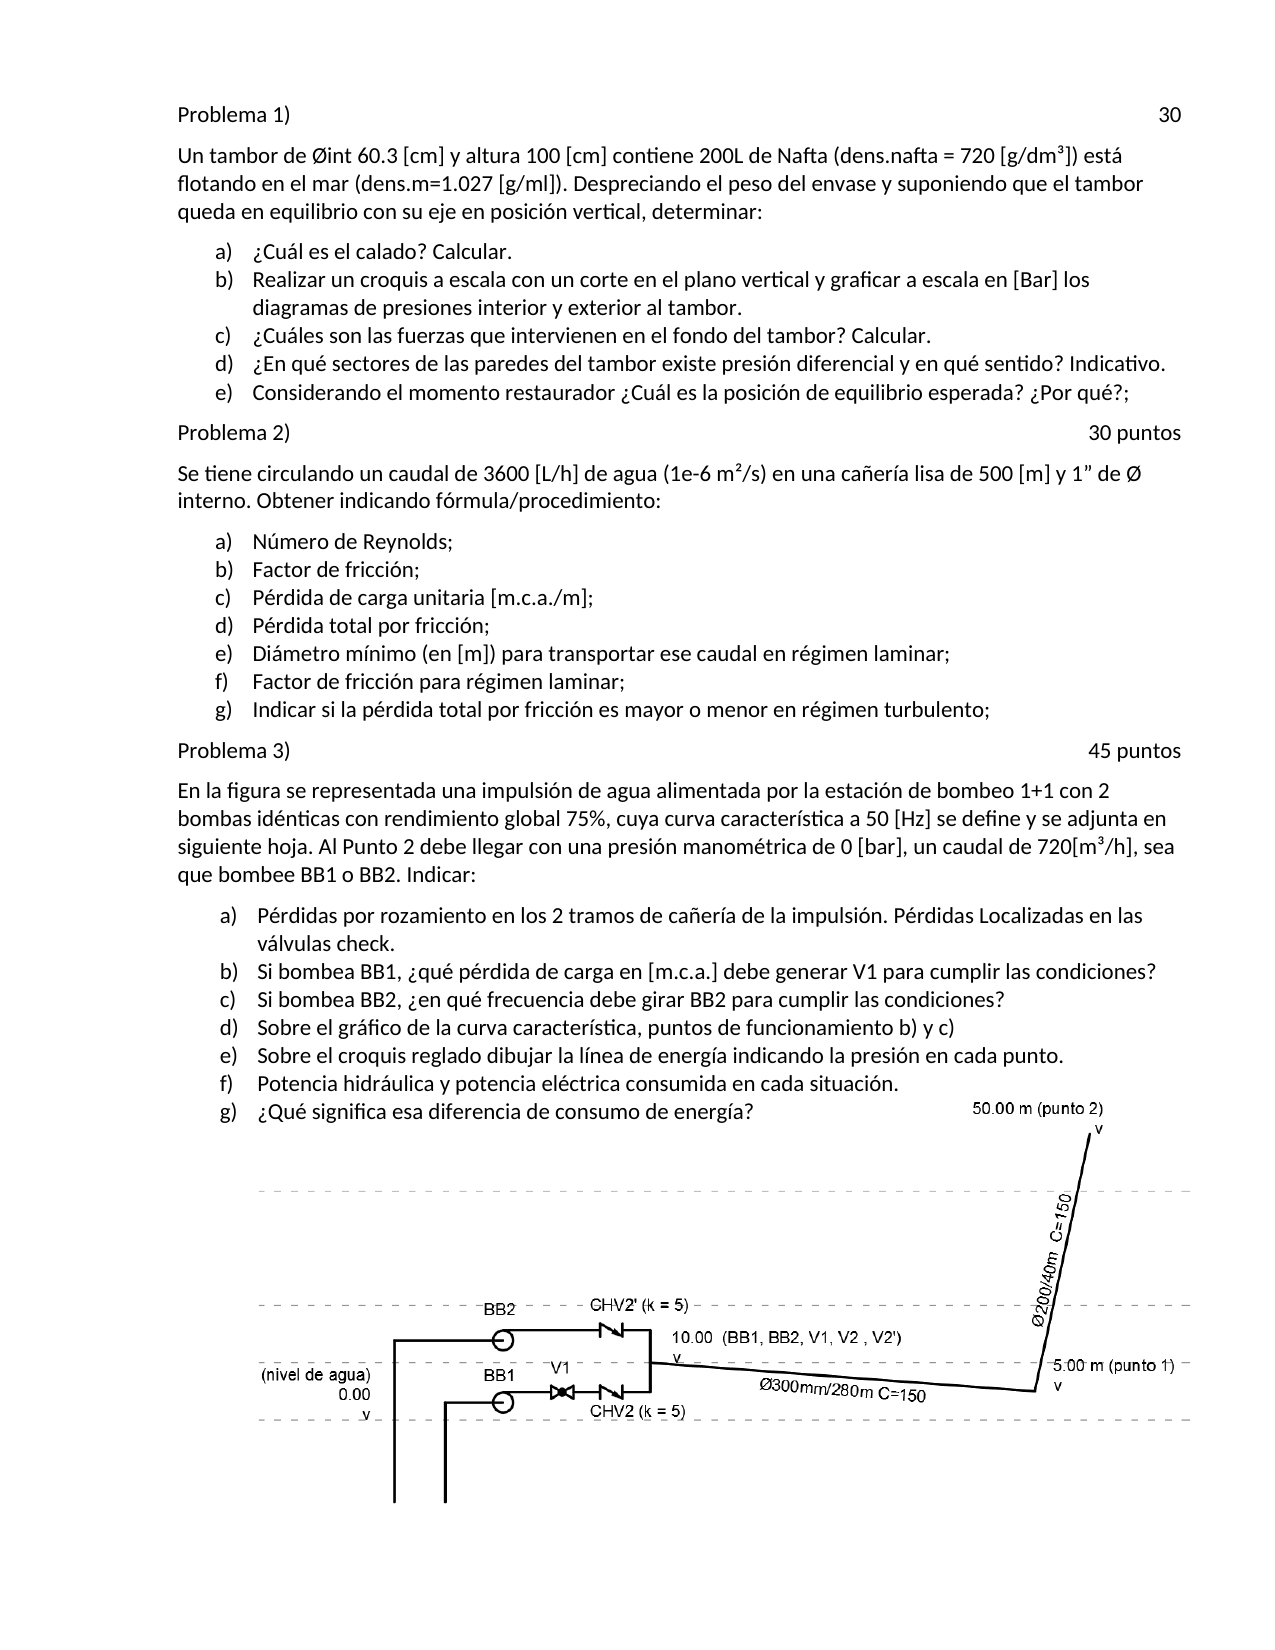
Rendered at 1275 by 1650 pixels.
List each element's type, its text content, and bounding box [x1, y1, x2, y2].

list Pérdida de carga unitaria [m.c.a./m]; [215, 583, 1186, 611]
text Problema 3) 45 puntos [177, 736, 1186, 764]
picture [258, 1079, 1191, 1512]
list Pérdidas por rozamiento en los 2 tramos de cañería de la impulsión. Pérdidas Localizadas en las válvulas check. [219, 901, 1186, 957]
text Se tiene circulando un caudal de 3600 [L/h] de agua (1e-6 m²/s) en una cañería lisa de 500 [m] y 1” de Ø interno. Obtener indicando fórmula/procedimiento: [177, 459, 1186, 515]
list ¿En qué sectores de las paredes del tambor existe presión diferencial y en qué sentido? Indicativo. [215, 349, 1186, 378]
list Si bombea BB1, ¿qué pérdida de carga en [m.c.a.] debe generar V1 para cumplir las condiciones? [219, 957, 1186, 985]
text Problema 2) 30 puntos [177, 418, 1186, 446]
list Número de Reynolds; [215, 527, 1186, 555]
list Diámetro mínimo (en [m]) para transportar ese caudal en régimen laminar; [215, 639, 1186, 667]
list Considerando el momento restaurador ¿Cuál es la posición de equilibrio esperada? ¿Por qué?; [215, 378, 1186, 406]
list ¿Cuál es el calado? Calcular. [215, 237, 1186, 266]
text En la figura se representada una impulsión de agua alimentada por la estación de bombeo 1+1 con 2 bombas idénticas con rendimiento global 75%, cuya curva característica a 50 [Hz] se define y se adjunta en siguiente hoja. Al Punto 2 debe llegar con una presión manométrica de 0 [bar], un caudal de 720[m³/h], sea que bombee BB1 o BB2. Indicar: [177, 776, 1186, 888]
list ¿Qué significa esa diferencia de consumo de energía? [219, 1097, 1186, 1125]
list Si bombea BB2, ¿en qué frecuencia debe girar BB2 para cumplir las condiciones? [219, 985, 1186, 1013]
text Problema 1) 30 [177, 100, 1186, 128]
list Factor de fricción; [215, 555, 1186, 583]
list Sobre el croquis reglado dibujar la línea de energía indicando la presión en cada punto. [219, 1041, 1186, 1069]
list Indicar si la pérdida total por fricción es mayor o menor en régimen turbulento; [215, 695, 1186, 723]
text Un tambor de Øint 60.3 [cm] y altura 100 [cm] contiene 200L de Nafta (dens.nafta = 720 [g/dm³]) está flotando en el mar (dens.m=1.027 [g/ml]). Despreciando el peso del envase y suponiendo que el tambor queda en equilibrio con su eje en posición vertical, determinar: [177, 141, 1186, 225]
list Sobre el gráfico de la curva característica, puntos de funcionamiento b) y c) [219, 1013, 1186, 1041]
list ¿Cuáles son las fuerzas que intervienen en el fondo del tambor? Calcular. [215, 322, 1186, 349]
list Potencia hidráulica y potencia eléctrica consumida en cada situación. [219, 1069, 1186, 1097]
list Realizar un croquis a escala con un corte en el plano vertical y graficar a escala en [Bar] los diagramas de presiones interior y exterior al tambor. [215, 266, 1186, 322]
list Pérdida total por fricción; [215, 611, 1186, 639]
list Factor de fricción para régimen laminar; [215, 667, 1186, 695]
